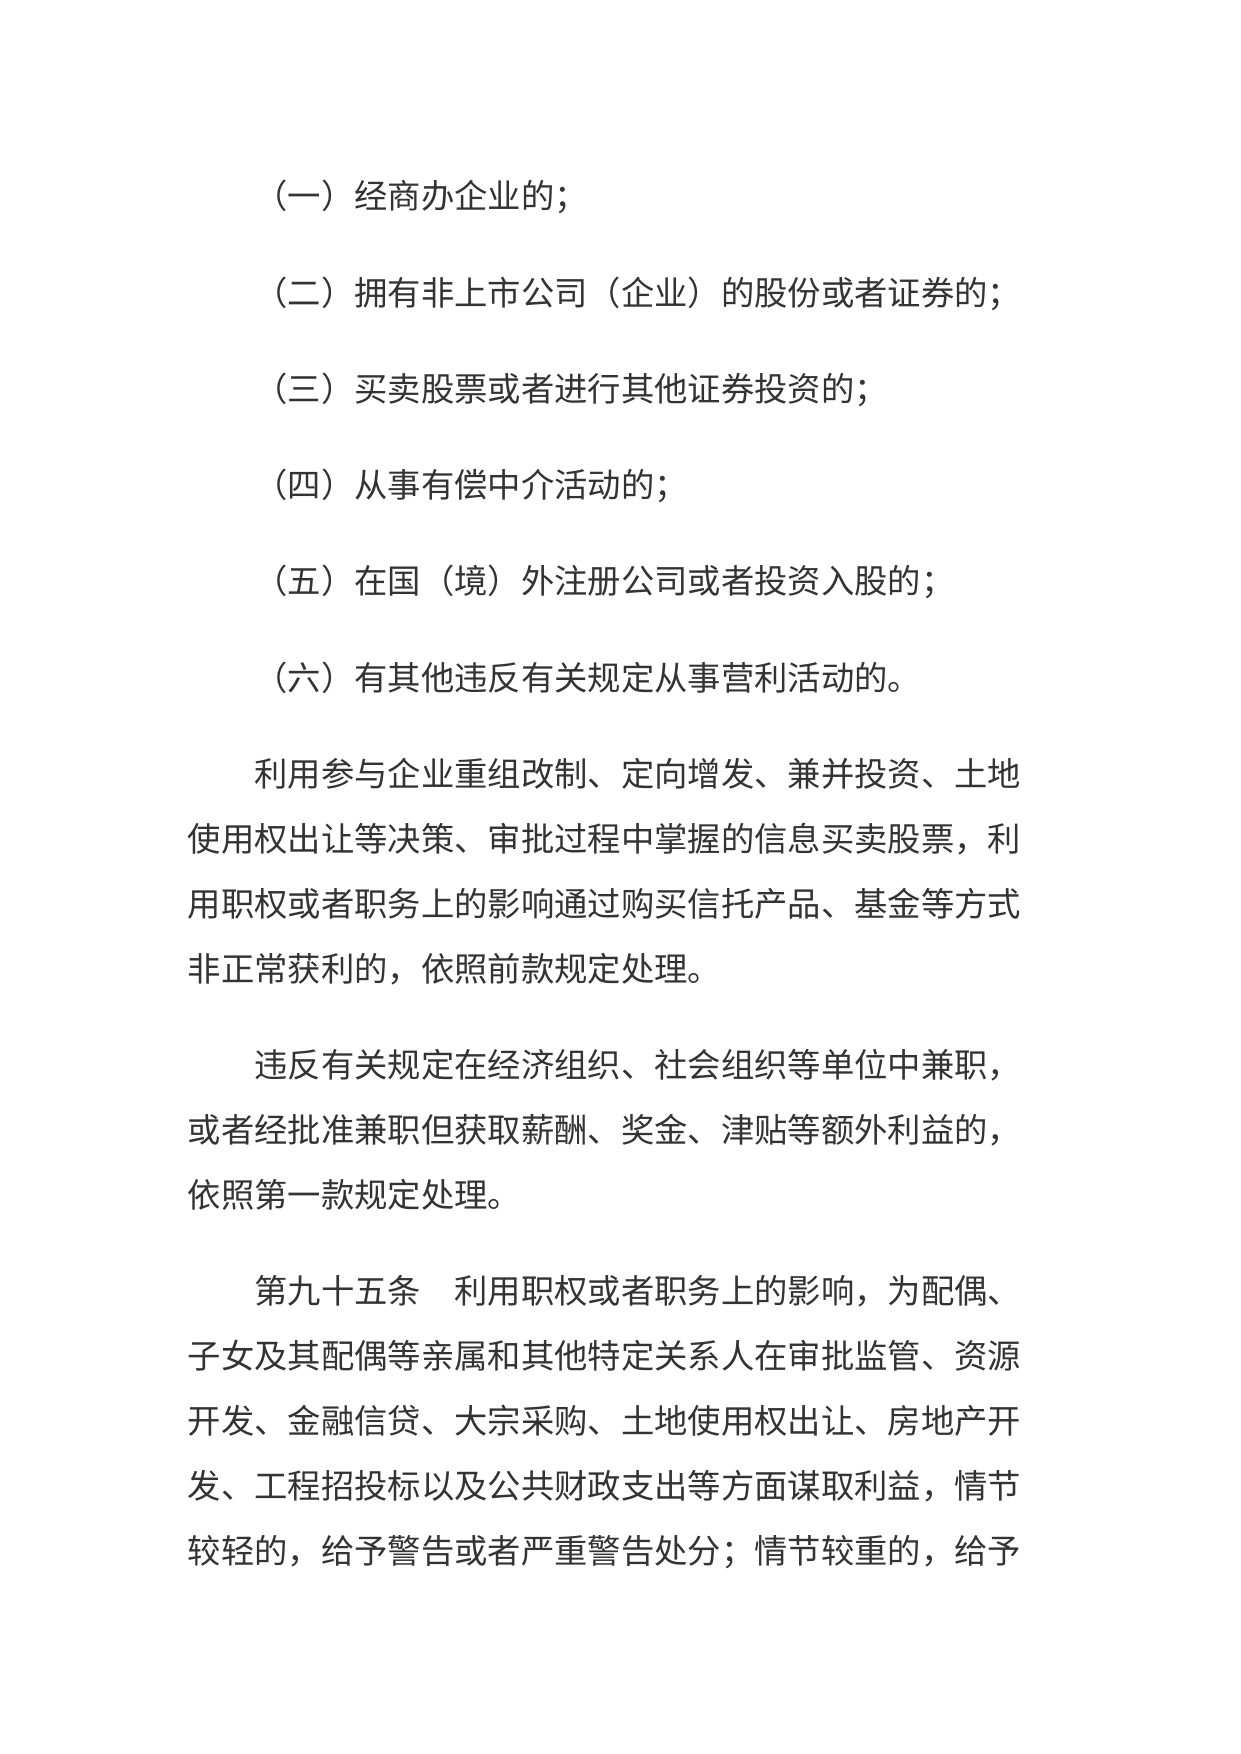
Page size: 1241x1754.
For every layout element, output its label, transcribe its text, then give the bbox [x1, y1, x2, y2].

text （四）从事有偿中介活动的； [187, 451, 1053, 516]
text （六）有其他违反有关规定从事营利活动的。 [187, 643, 1053, 708]
text （三）买卖股票或者进行其他证券投资的； [187, 354, 1053, 419]
text 违反有关规定在经济组织、社会组织等单位中兼职，或者经批准兼职但获取薪酬、奖金、津贴等额外利益的，依照第一款规定处理。 [187, 1031, 1053, 1226]
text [187, 1257, 1053, 1582]
text （五）在国（境）外注册公司或者投资入股的； [187, 547, 1053, 612]
text 利用参与企业重组改制、定向增发、兼并投资、土地使用权出让等决策、审批过程中掌握的信息买卖股票，利用职权或者职务上的影响通过购买信托产品、基金等方式非正常获利的，依照前款规定处理。 [187, 739, 1053, 999]
text （一）经商办企业的； [187, 162, 1053, 227]
text （二）拥有非上市公司（企业）的股份或者证券的； [187, 258, 1053, 323]
